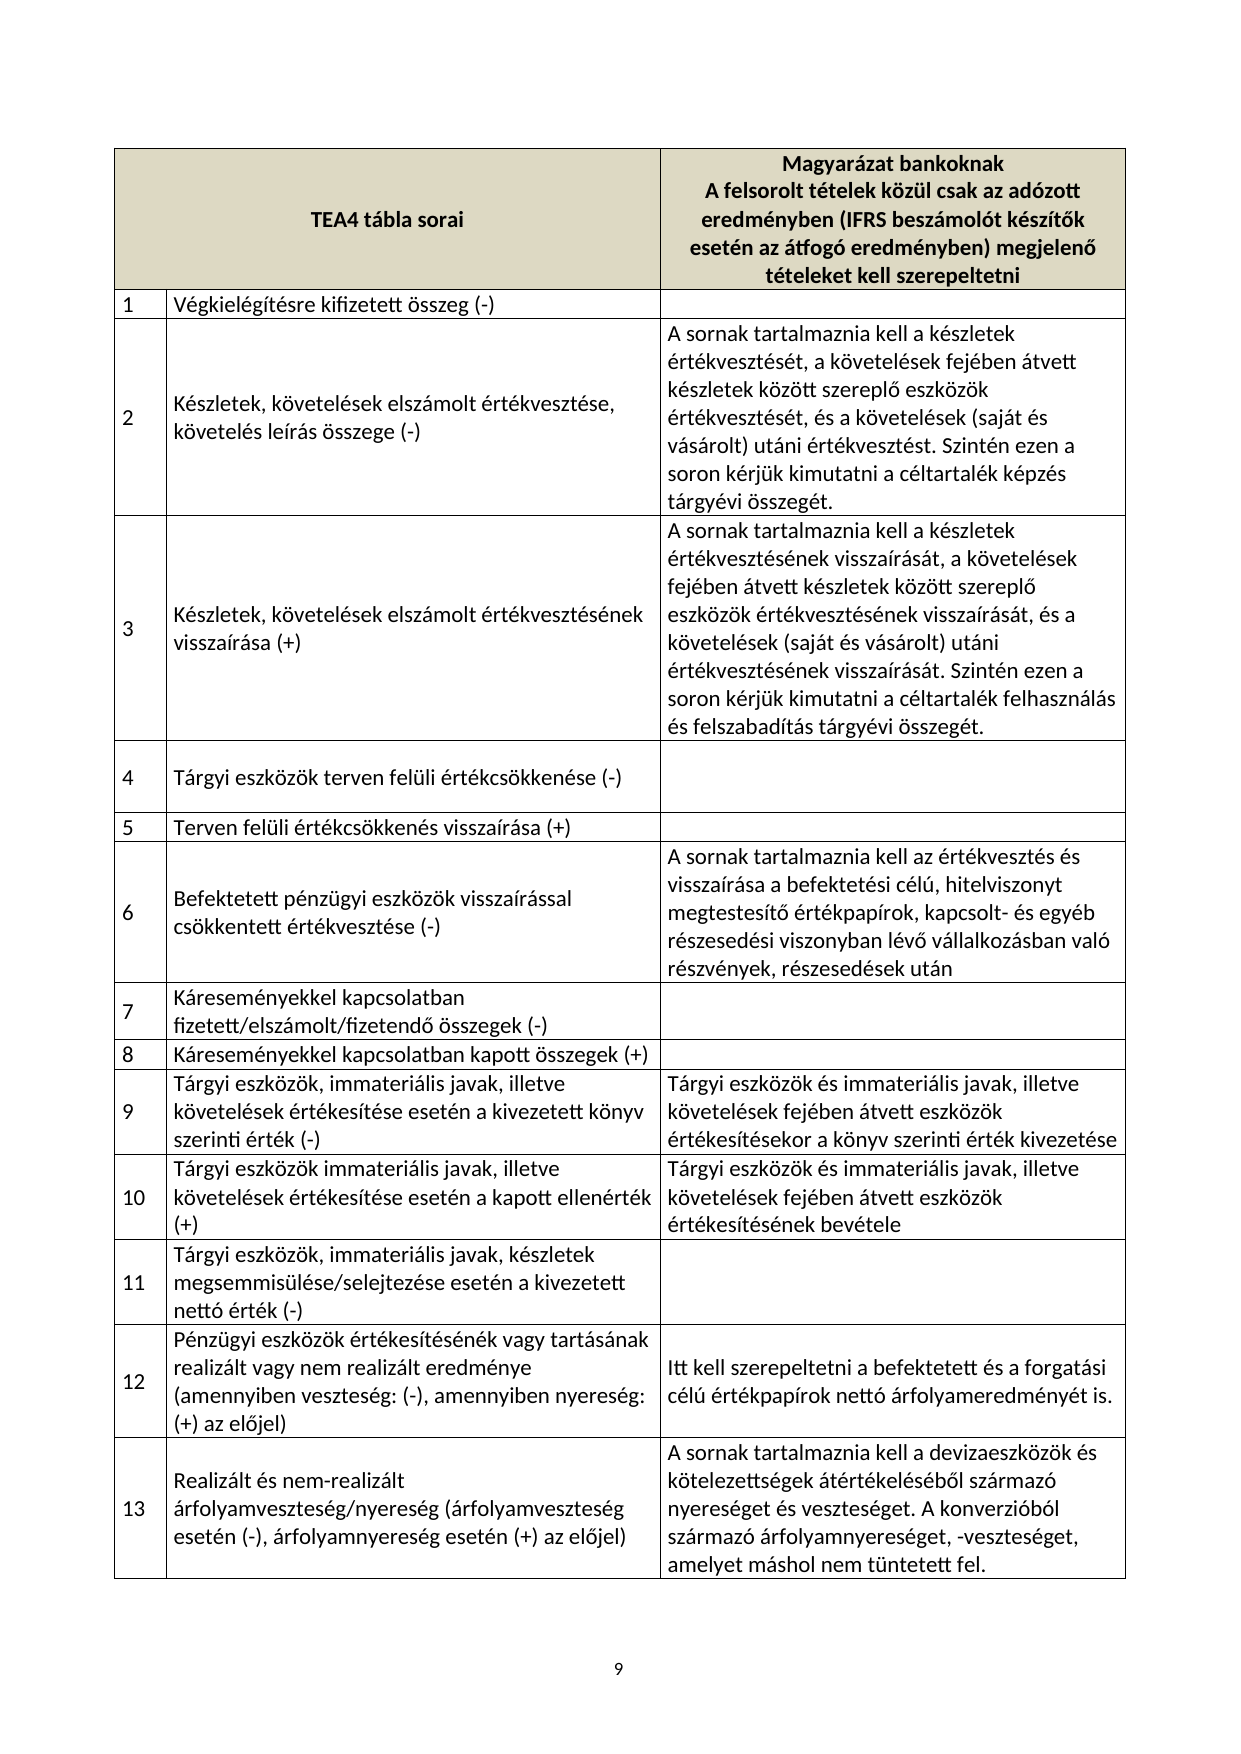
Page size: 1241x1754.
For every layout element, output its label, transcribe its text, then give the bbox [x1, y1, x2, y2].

table_cell [661, 1240, 1125, 1324]
table_cell Pénzügyi eszközök értékesítésénék vagy tartásának realizált vagy nem realizált eredménye (amennyiben veszteség: (-), amennyiben nyereség: (+) az előjel) [167, 1325, 660, 1437]
table_cell 10 [115, 1155, 166, 1239]
table_cell 2 [115, 319, 166, 515]
table_cell A sornak tartalmaznia kell a készletek értékvesztésének visszaírását, a követelések fejében átvett készletek között szereplő eszközök értékvesztésének visszaírását, és a követelések (saját és vásárolt) utáni értékvesztésének visszaírását. Szintén ezen a soron kérjük kimutatni a céltartalék felhasználás és felszabadítás tárgyévi összegét. [661, 516, 1125, 740]
table_cell 13 [115, 1438, 166, 1578]
table_cell Káreseményekkel kapcsolatban fizetett/elszámolt/fizetendő összegek (-) [167, 983, 660, 1039]
table_header Magyarázat bankoknak A felsorolt tételek közül csak az adózott eredményben (IFRS beszámolót készítők esetén az átfogó eredményben) megjelenő tételeket kell szerepeltetni [661, 149, 1125, 289]
table_cell 9 [115, 1070, 166, 1153]
table_cell [661, 741, 1125, 812]
table_cell Terven felüli értékcsökkenés visszaírása (+) [167, 813, 660, 841]
table_cell [661, 290, 1125, 318]
table_cell [661, 983, 1125, 1039]
table_cell Itt kell szerepeltetni a befektetett és a forgatási célú értékpapírok nettó árfolyameredményét is. [661, 1325, 1125, 1437]
table_cell Tárgyi eszközök és immateriális javak, illetve követelések fejében átvett eszközök értékesítésének bevétele [661, 1155, 1125, 1239]
table_cell Készletek, követelések elszámolt értékvesztésének visszaírása (+) [167, 516, 660, 740]
table_cell 7 [115, 983, 166, 1039]
table_cell 5 [115, 813, 166, 841]
table_cell Tárgyi eszközök, immateriális javak, készletek megsemmisülése/selejtezése esetén a kivezetett nettó érték (-) [167, 1240, 660, 1324]
table_cell A sornak tartalmaznia kell az értékvesztés és visszaírása a befektetési célú, hitelviszonyt megtestesítő értékpapírok, kapcsolt- és egyéb részesedési viszonyban lévő vállalkozásban való részvények, részesedések után [661, 842, 1125, 982]
table_cell Készletek, követelések elszámolt értékvesztése, követelés leírás összege (-) [167, 319, 660, 515]
table_cell 3 [115, 516, 166, 740]
table_cell 12 [115, 1325, 166, 1437]
table_cell 1 [115, 290, 166, 318]
table_cell Befektetett pénzügyi eszközök visszaírással csökkentett értékvesztése (-) [167, 842, 660, 982]
table_cell Káreseményekkel kapcsolatban kapott összegek (+) [167, 1040, 660, 1068]
table_cell 6 [115, 842, 166, 982]
table_header TEA4 tábla sorai [115, 149, 660, 289]
table_cell Végkielégítésre kifizetett összeg (-) [167, 290, 660, 318]
table_cell A sornak tartalmaznia kell a készletek értékvesztését, a követelések fejében átvett készletek között szereplő eszközök értékvesztését, és a követelések (saját és vásárolt) utáni értékvesztést. Szintén ezen a soron kérjük kimutatni a céltartalék képzés tárgyévi összegét. [661, 319, 1125, 515]
table_cell Tárgyi eszközök terven felüli értékcsökkenése (-) [167, 741, 660, 812]
table_cell [661, 1040, 1125, 1068]
table_cell Realizált és nem-realizált árfolyamveszteség/nyereség (árfolyamveszteség esetén (-), árfolyamnyereség esetén (+) az előjel) [167, 1438, 660, 1578]
table_cell 11 [115, 1240, 166, 1324]
table_cell Tárgyi eszközök, immateriális javak, illetve követelések értékesítése esetén a kivezetett könyv szerinti érték (-) [167, 1070, 660, 1153]
table_cell A sornak tartalmaznia kell a devizaeszközök és kötelezettségek átértékeléséből származó nyereséget és veszteséget. A konverzióból származó árfolyamnyereséget, -veszteséget, amelyet máshol nem tüntetett fel. [661, 1438, 1125, 1578]
table_cell Tárgyi eszközök és immateriális javak, illetve követelések fejében átvett eszközök értékesítésekor a könyv szerinti érték kivezetése [661, 1070, 1125, 1153]
table_cell 4 [115, 741, 166, 812]
table_cell 8 [115, 1040, 166, 1068]
table_cell [661, 813, 1125, 841]
table_cell Tárgyi eszközök immateriális javak, illetve követelések értékesítése esetén a kapott ellenérték (+) [167, 1155, 660, 1239]
